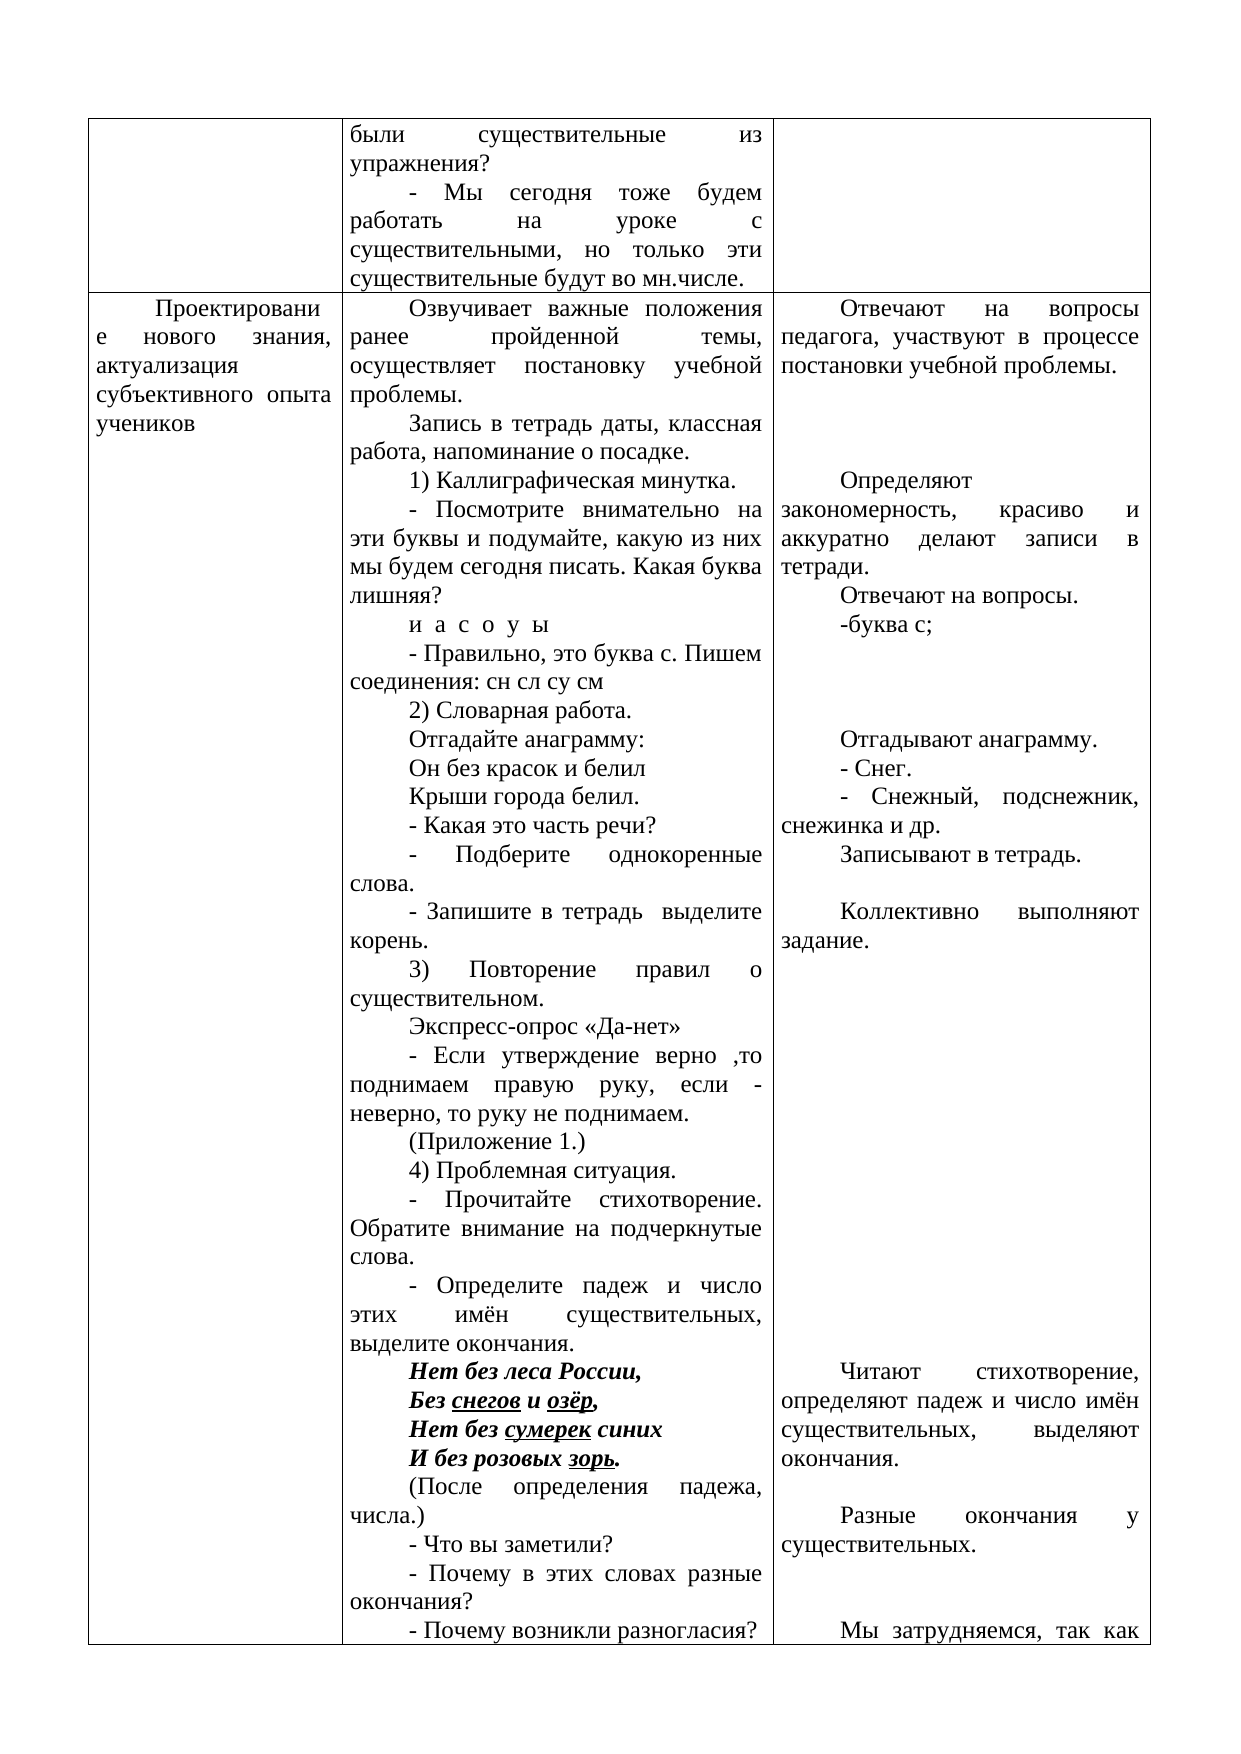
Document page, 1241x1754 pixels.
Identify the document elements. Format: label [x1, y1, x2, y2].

table_cell [89, 119, 342, 292]
table_cell [343, 119, 773, 292]
table_cell [343, 293, 773, 1644]
table_cell [774, 119, 1150, 292]
table_cell [774, 293, 1150, 1644]
table_cell [89, 293, 342, 1644]
